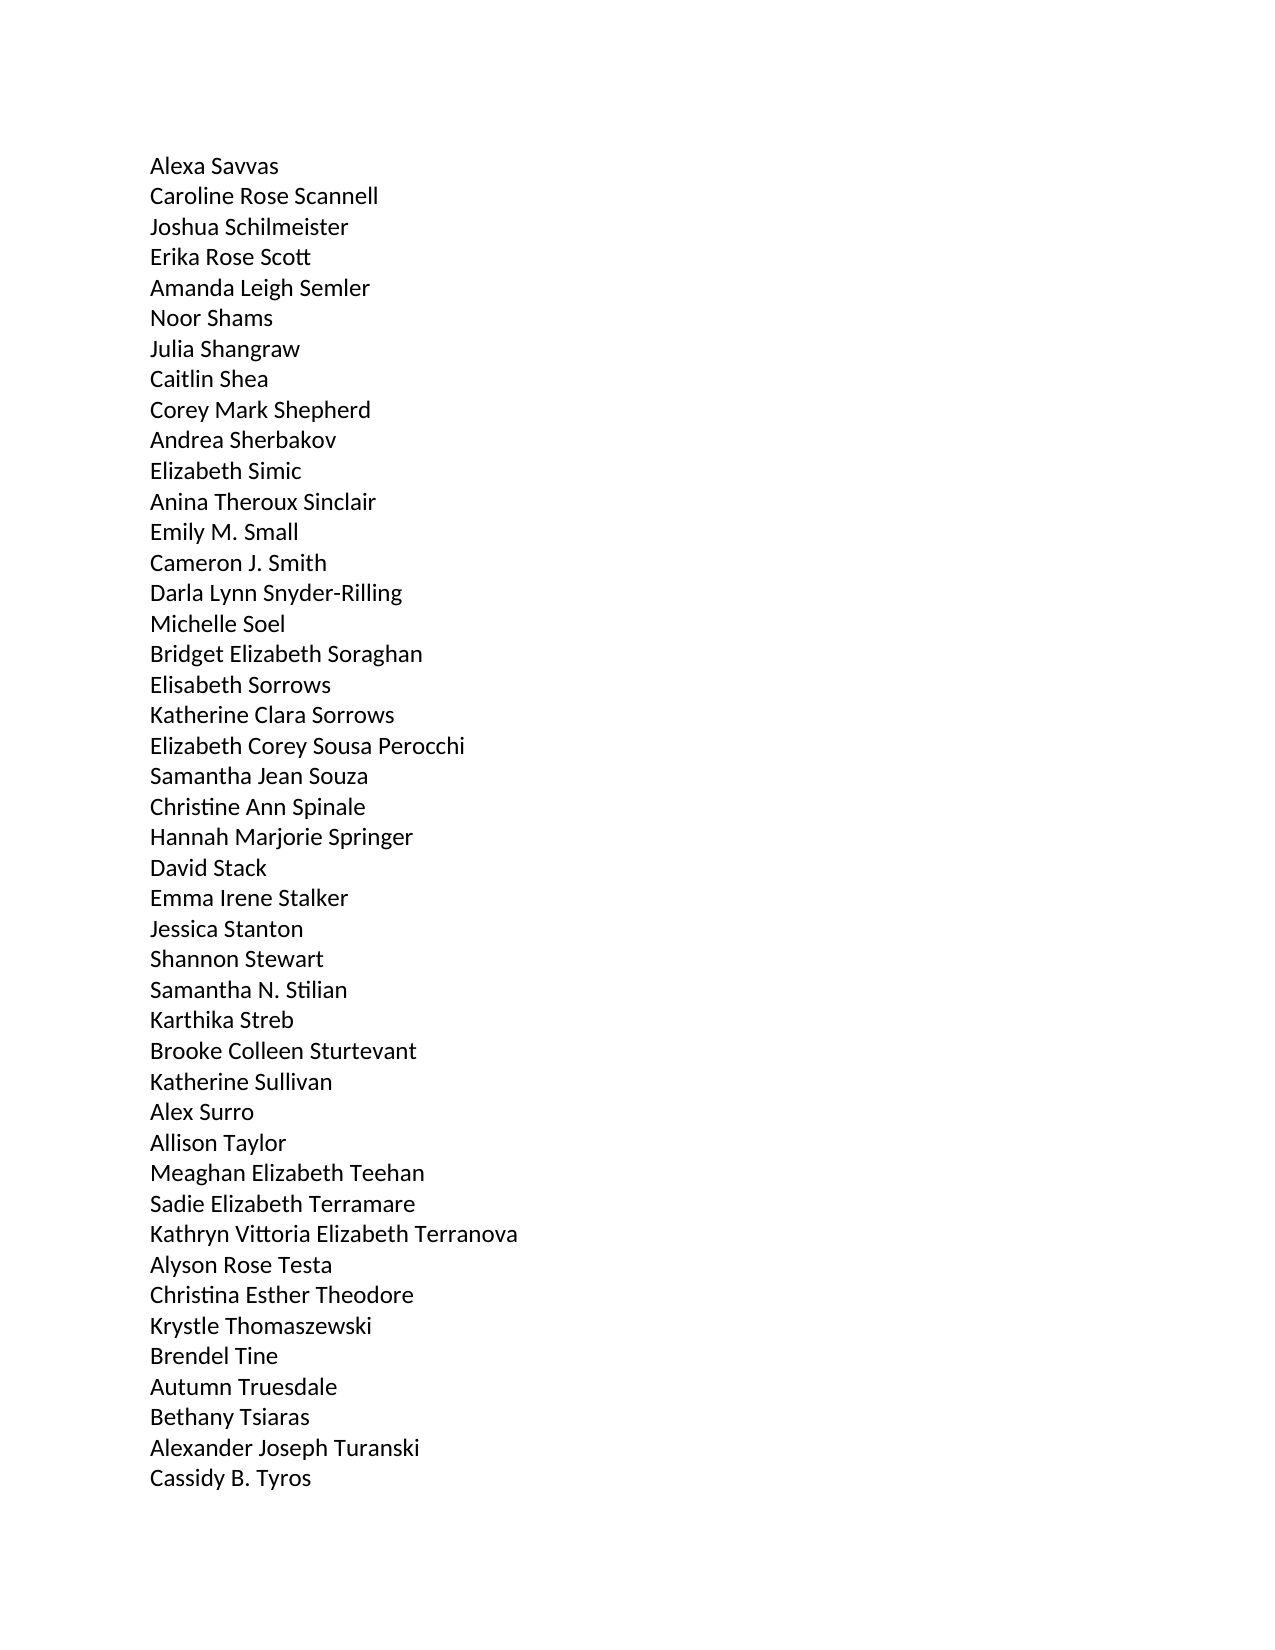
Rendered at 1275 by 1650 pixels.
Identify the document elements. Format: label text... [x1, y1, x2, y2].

text Hannah Marjorie Springer [150, 821, 1125, 852]
text Kathryn Vittoria Elizabeth Terranova [150, 1218, 1125, 1249]
text Alex Surro [150, 1096, 1125, 1127]
text Noor Shams [150, 303, 1125, 333]
text Jessica Stanton [150, 913, 1125, 943]
text Caroline Rose Scannell [150, 181, 1125, 211]
text Erika Rose Scott [150, 242, 1125, 272]
text Brendel Tine [150, 1340, 1125, 1371]
text Allison Taylor [150, 1127, 1125, 1157]
text Cassidy B. Tyros [150, 1462, 1125, 1493]
text Cameron J. Smith [150, 547, 1125, 577]
text Elisabeth Sorrows [150, 669, 1125, 699]
text Elizabeth Simic [150, 455, 1125, 486]
text Alexander Joseph Turanski [150, 1432, 1125, 1462]
text Joshua Schilmeister [150, 211, 1125, 242]
text Alexa Savvas [150, 150, 1125, 181]
text Autumn Truesdale [150, 1371, 1125, 1401]
text Anina Theroux Sinclair [150, 486, 1125, 516]
text Katherine Sullivan [150, 1066, 1125, 1096]
text Corey Mark Shepherd [150, 394, 1125, 425]
text Bethany Tsiaras [150, 1401, 1125, 1432]
text Katherine Clara Sorrows [150, 699, 1125, 730]
text Sadie Elizabeth Terramare [150, 1188, 1125, 1218]
text Christina Esther Theodore [150, 1279, 1125, 1310]
text Shannon Stewart [150, 943, 1125, 974]
text Michelle Soel [150, 608, 1125, 638]
text Elizabeth Corey Sousa Perocchi [150, 730, 1125, 760]
text Meaghan Elizabeth Teehan [150, 1157, 1125, 1188]
text Darla Lynn Snyder-Rilling [150, 577, 1125, 608]
text Emily M. Small [150, 516, 1125, 547]
text Brooke Colleen Sturtevant [150, 1035, 1125, 1066]
text Amanda Leigh Semler [150, 272, 1125, 303]
text Krystle Thomaszewski [150, 1310, 1125, 1340]
text Caitlin Shea [150, 364, 1125, 394]
text Samantha N. Stilian [150, 974, 1125, 1004]
text Julia Shangraw [150, 333, 1125, 364]
text Alyson Rose Testa [150, 1249, 1125, 1279]
text Christine Ann Spinale [150, 791, 1125, 821]
text Karthika Streb [150, 1004, 1125, 1035]
text Samantha Jean Souza [150, 760, 1125, 791]
text Bridget Elizabeth Soraghan [150, 638, 1125, 669]
text Emma Irene Stalker [150, 882, 1125, 913]
text Andrea Sherbakov [150, 425, 1125, 455]
text David Stack [150, 852, 1125, 882]
